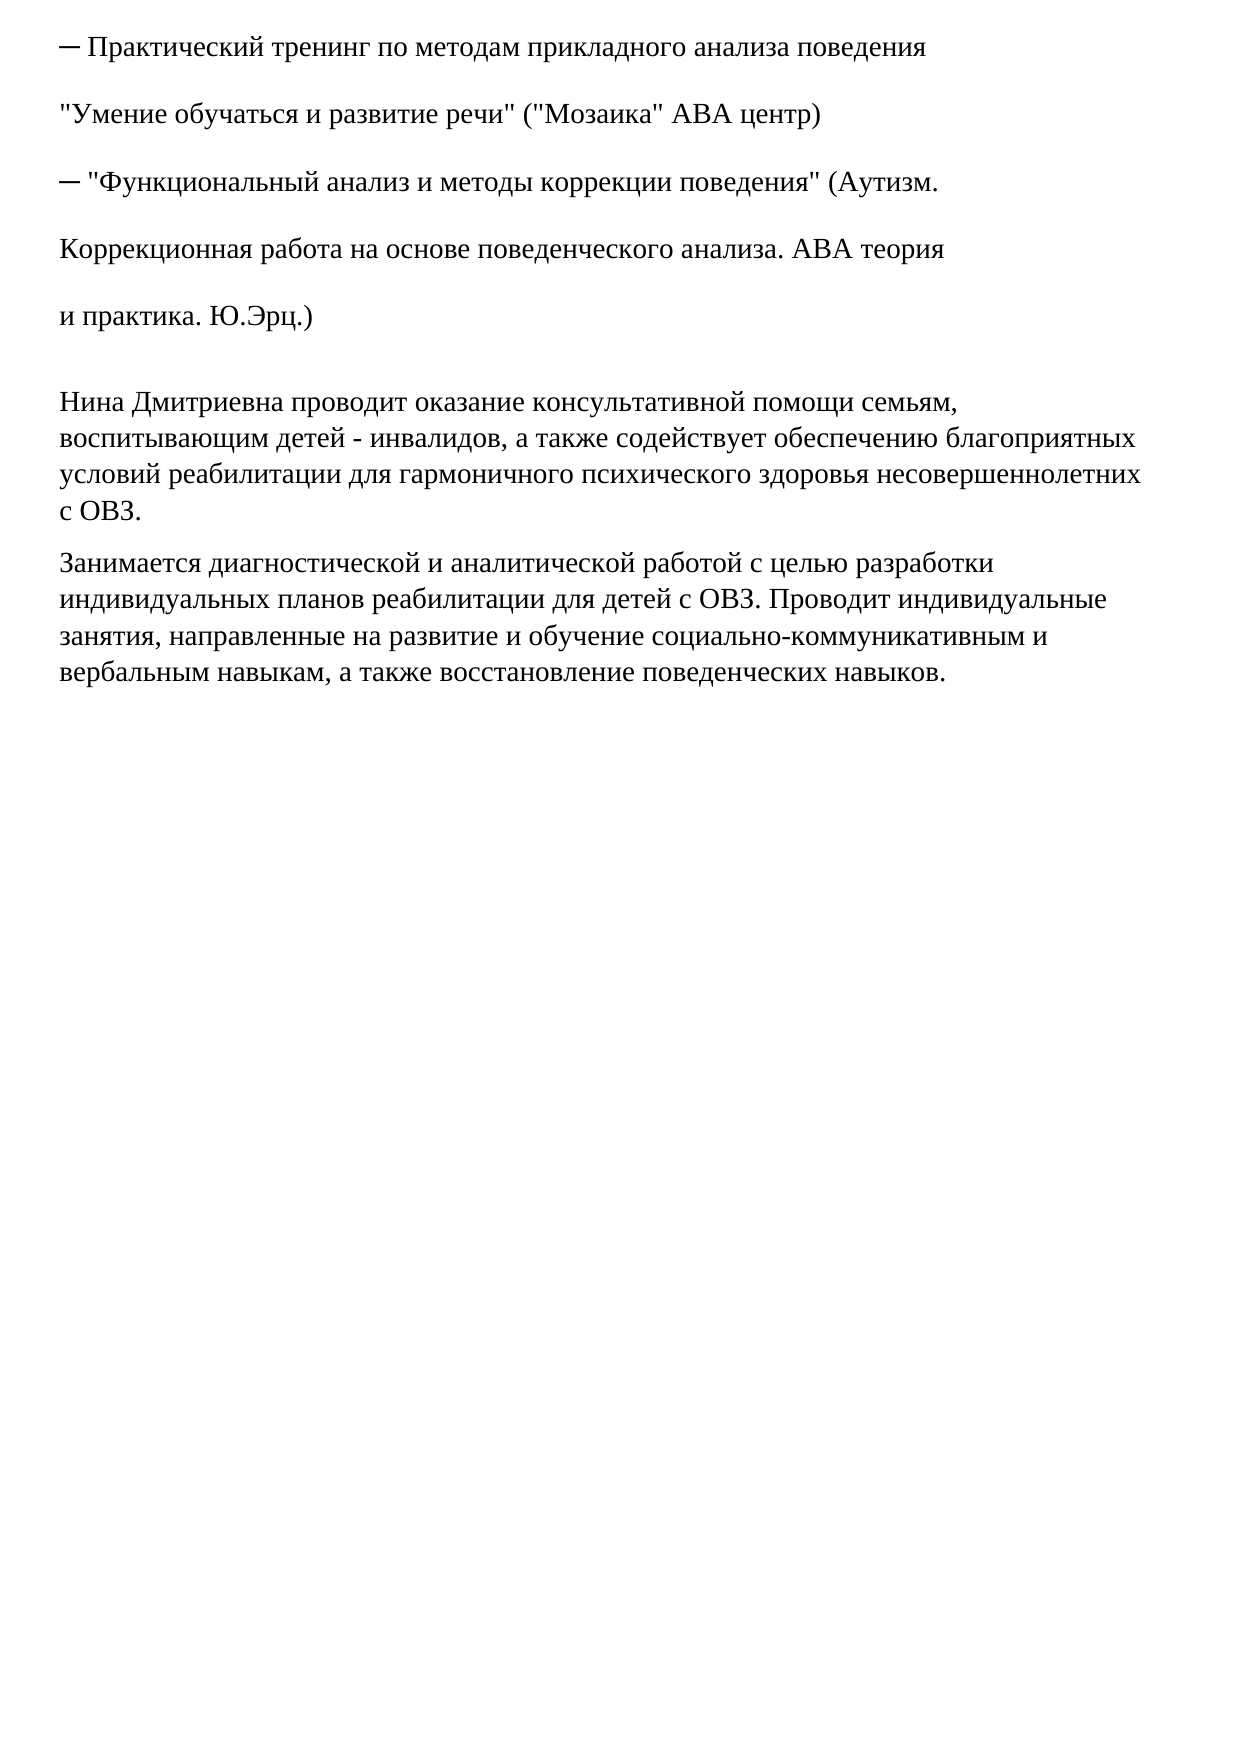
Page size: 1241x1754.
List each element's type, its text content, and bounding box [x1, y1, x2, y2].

text Коррекционная работа на основе поведенческого анализа. АВА теория [59, 231, 1152, 264]
text ─ Практический тренинг по методам прикладного анализа поведения [59, 29, 1152, 63]
text Занимается диагностической и аналитической работой с целью разработки индивидуальных планов реабилитации для детей с ОВЗ. Проводит индивидуальные занятия, направленные на развитие и обучение социально-коммуникативным и вербальным навыкам, а также восстановление поведенческих навыков. [59, 546, 1152, 687]
text ─ "Функциональный анализ и методы коррекции поведения" (Аутизм. [59, 164, 1152, 197]
text Нина Дмитриевна проводит оказание консультативной помощи семьям, воспитывающим детей - инвалидов, а также содействует обеспечению благоприятных условий реабилитации для гармоничного психического здоровья несовершеннолетних с ОВЗ. [59, 384, 1152, 526]
text "Умение обучаться и развитие речи" ("Мозаика" АВА центр) [59, 97, 1152, 130]
text и практика. Ю.Эрц.) [59, 298, 1152, 331]
